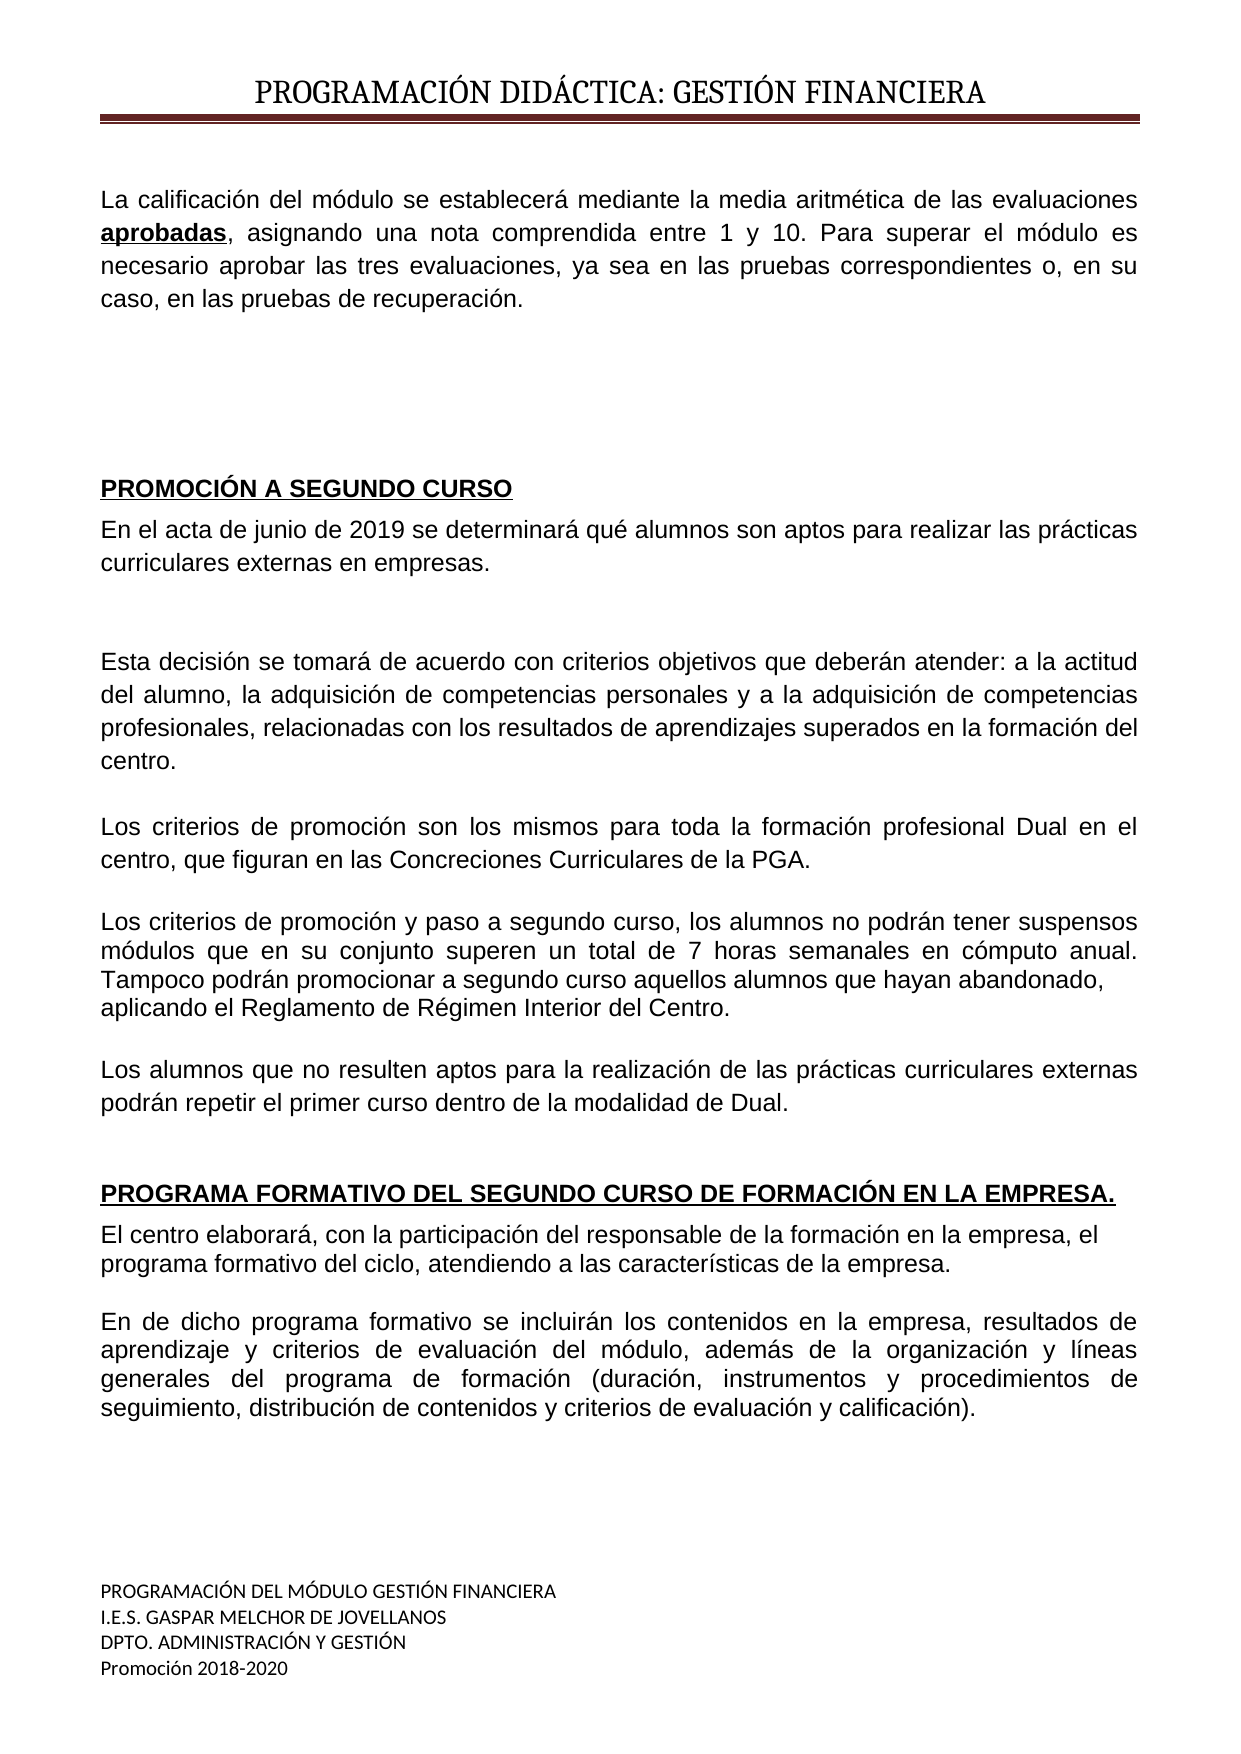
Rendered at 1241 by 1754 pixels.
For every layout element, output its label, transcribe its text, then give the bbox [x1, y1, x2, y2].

text En el acta de junio de 2019 se determinará qué alumnos son aptos para realizar las prácticas curriculares externas en empresas. [100, 515, 1140, 577]
text El centro elaborará, con la participación del responsable de la formación en la empresa, el [100, 1220, 1140, 1249]
text programa formativo del ciclo, atendiendo a las características de la empresa. [100, 1249, 1140, 1278]
text aplicando el Reglamento de Régimen Interior del Centro. [100, 993, 1140, 1022]
text En de dicho programa formativo se incluirán los contenidos en la empresa, resultados de aprendizaje y criterios de evaluación del módulo, además de la organización y líneas generales del programa de formación (duración, instrumentos y procedimientos de seguimiento, distribución de contenidos y criterios de evaluación y calificación). [100, 1307, 1140, 1422]
text La calificación del módulo se establecerá mediante la media aritmética de las evaluaciones aprobadas, asignando una nota comprendida entre 1 y 10. Para superar el módulo es necesario aprobar las tres evaluaciones, ya sea en las pruebas correspondientes o, en su caso, en las pruebas de recuperación. [100, 185, 1140, 312]
text Los alumnos que no resulten aptos para la realización de las prácticas curriculares externas podrán repetir el primer curso dentro de la modalidad de Dual. [100, 1055, 1140, 1117]
subtitle PROGRAMA FORMATIVO DEL SEGUNDO CURSO DE FORMACIÓN EN LA EMPRESA. [100, 1179, 1140, 1208]
subtitle PROMOCIÓN A SEGUNDO CURSO [100, 474, 1140, 503]
text Esta decisión se tomará de acuerdo con criterios objetivos que deberán atender: a la actitud del alumno, la adquisición de competencias personales y a la adquisición de competencias profesionales, relacionadas con los resultados de aprendizajes superados en la formación del centro. [100, 647, 1140, 775]
text Los criterios de promoción y paso a segundo curso, los alumnos no podrán tener suspensos módulos que en su conjunto superen un total de 7 horas semanales en cómputo anual. Tampoco podrán promocionar a segundo curso aquellos alumnos que hayan abandonado, [100, 907, 1140, 993]
text Los criterios de promoción son los mismos para toda la formación profesional Dual en el centro, que figuran en las Concreciones Curriculares de la PGA. [100, 812, 1140, 874]
